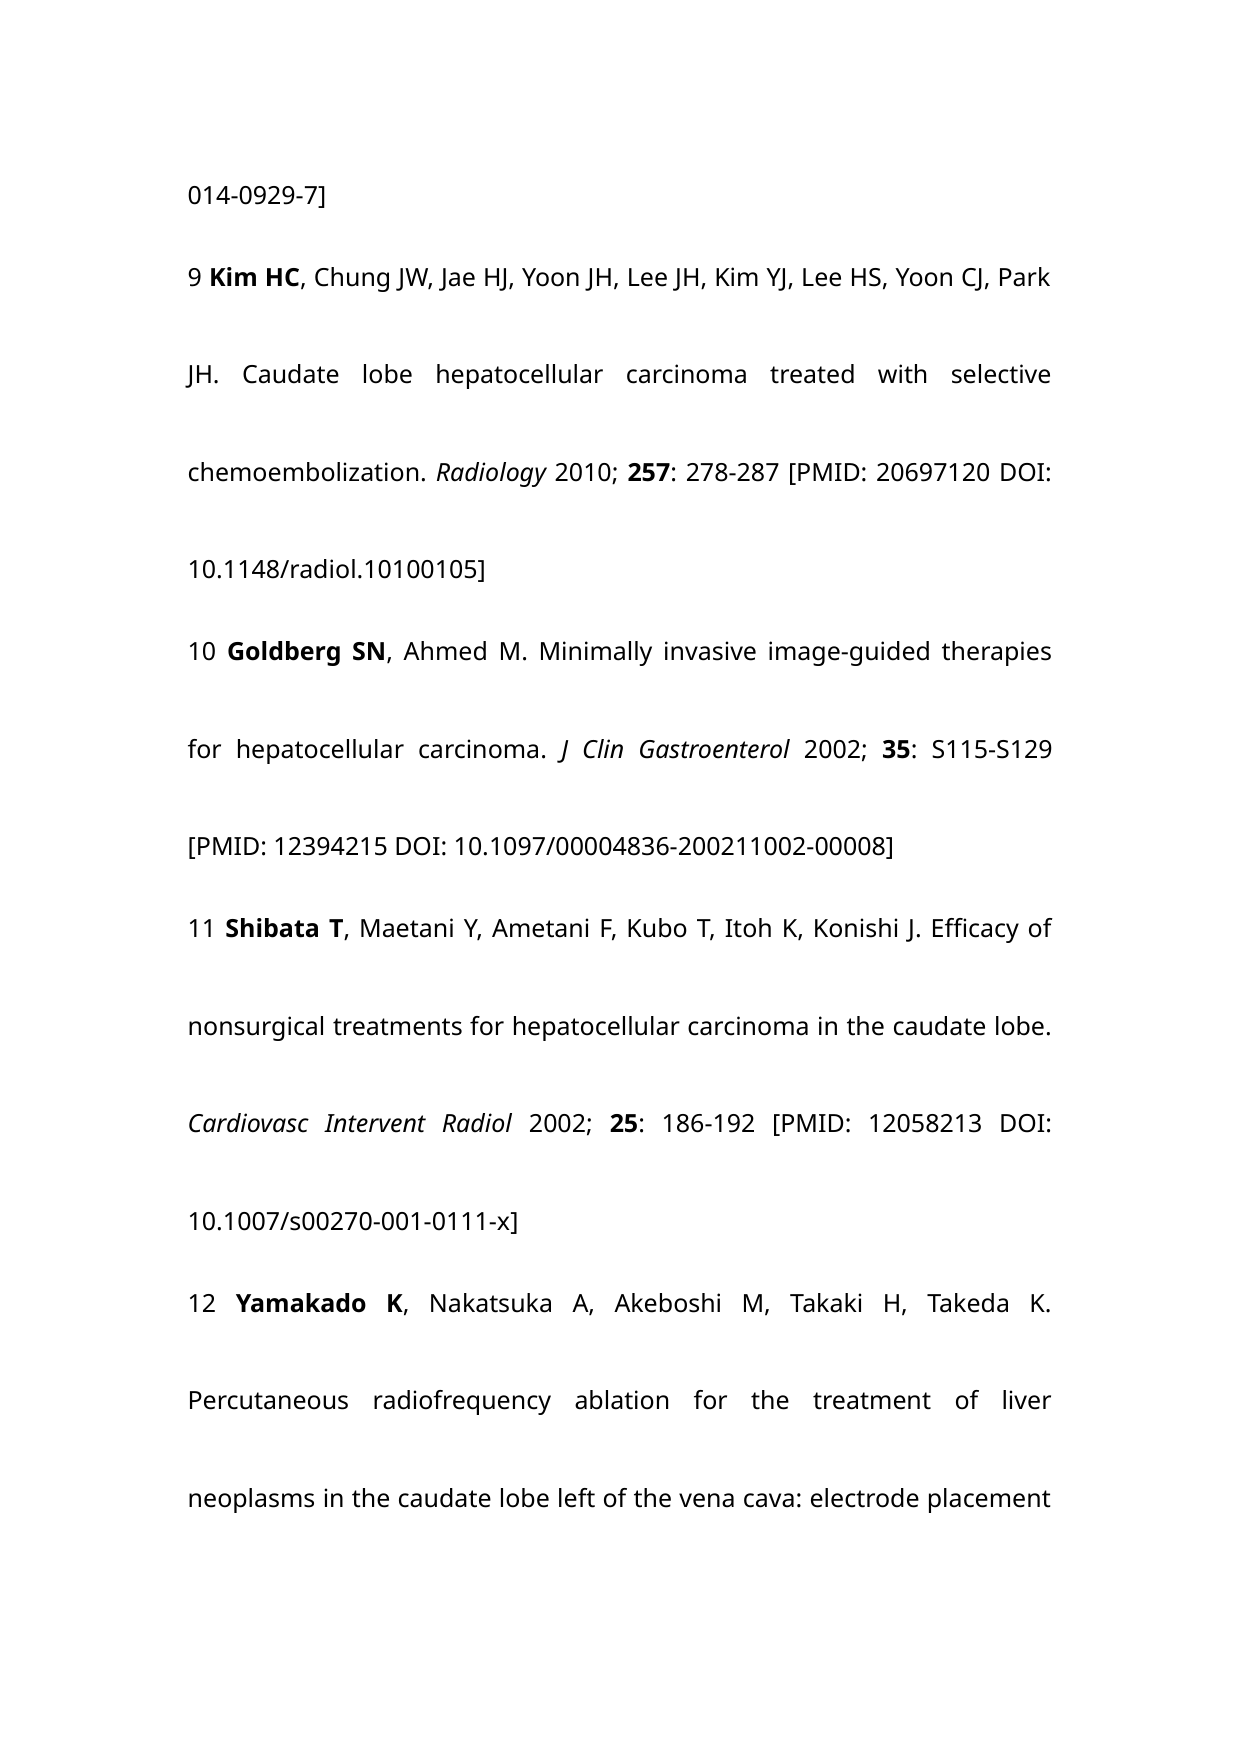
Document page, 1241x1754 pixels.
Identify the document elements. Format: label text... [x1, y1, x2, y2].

text 11 Shibata T, Maetani Y, Ametani F, Kubo T, Itoh K, Konishi J. Efficacy of nonsurgical treatments for hepatocellular carcinoma in the caudate lobe. Cardiovasc Intervent Radiol 2002; 25: 186-192 [PMID: 12058213 DOI: 10.1007/s00270-001-0111-x] [187, 895, 1053, 1253]
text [187, 1270, 1053, 1530]
text 10 Goldberg SN, Ahmed M. Minimally invasive image-guided therapies for hepatocellular carcinoma. J Clin Gastroenterol 2002; 35: S115-S129 [PMID: 12394215 DOI: 10.1097/00004836-200211002-00008] [187, 618, 1053, 878]
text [187, 162, 1053, 227]
text 9 Kim HC, Chung JW, Jae HJ, Yoon JH, Lee JH, Kim YJ, Lee HS, Yoon CJ, Park JH. Caudate lobe hepatocellular carcinoma treated with selective chemoembolization. Radiology 2010; 257: 278-287 [PMID: 20697120 DOI: 10.1148/radiol.10100105] [187, 244, 1053, 601]
